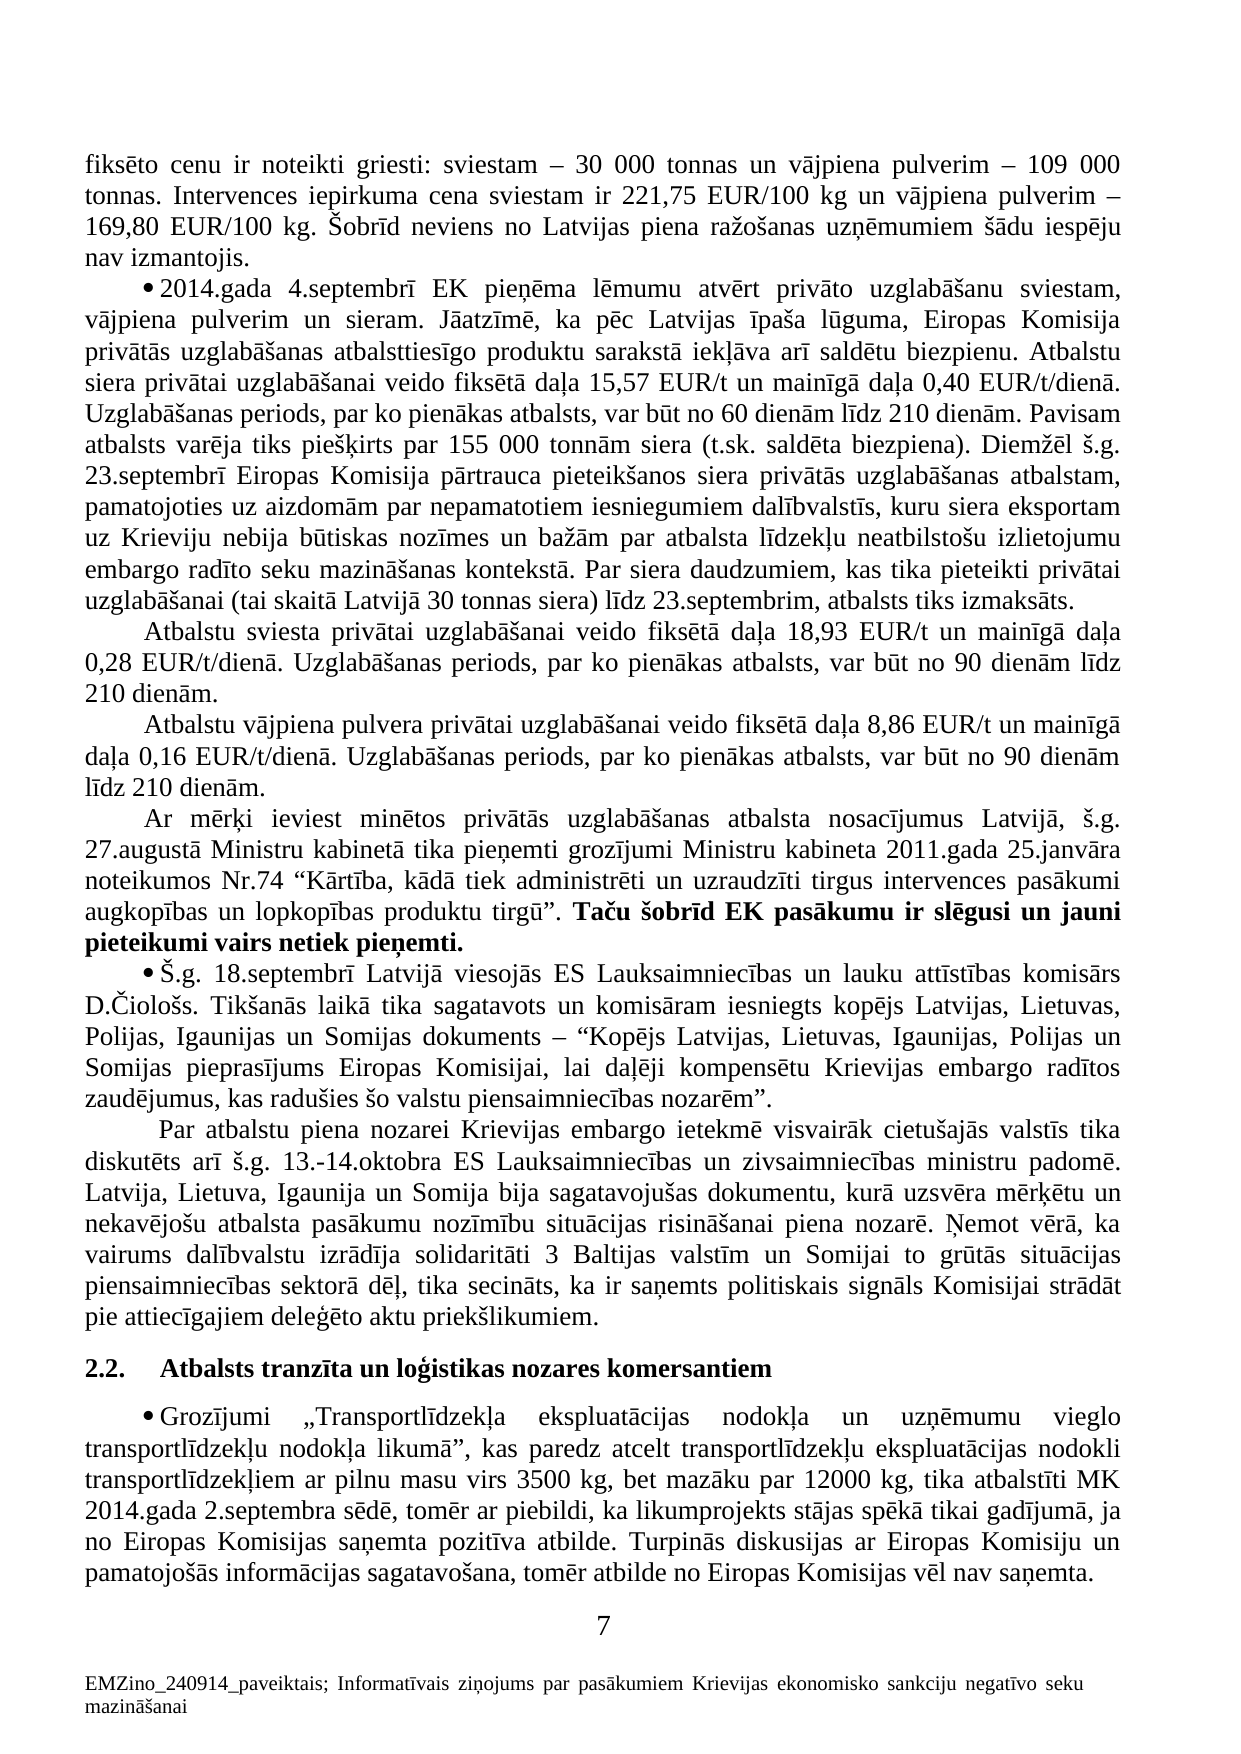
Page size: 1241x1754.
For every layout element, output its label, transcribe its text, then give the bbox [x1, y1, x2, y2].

text Atbalstu sviesta privātai uzglabāšanai veido fiksētā daļa 18,93 EUR/t un mainīgā daļa 0,28 EUR/t/dienā. Uzglabāšanas periods, par ko pienākas atbalsts, var būt no 90 dienām līdz 210 dienām. [84, 615, 1122, 708]
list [84, 148, 1122, 272]
list 2014.gada 4.septembrī EK pieņēma lēmumu atvērt privāto uzglabāšanu sviestam, vājpiena pulverim un sieram. Jāatzīmē, ka pēc Latvijas īpaša lūguma, Eiropas Komisija privātās uzglabāšanas atbalsttiesīgo produktu sarakstā iekļāva arī saldētu biezpienu. Atbalstu siera privātai uzglabāšanai veido fiksētā daļa 15,57 EUR/t un mainīgā daļa 0,40 EUR/t/dienā. Uzglabāšanas periods, par ko pienākas atbalsts, var būt no 60 dienām līdz 210 dienām. Pavisam atbalsts varēja tiks piešķirts par 155 000 tonnām siera (t.sk. saldēta biezpiena). Diemžēl š.g. 23.septembrī Eiropas Komisija pārtrauca pieteikšanos siera privātās uzglabāšanas atbalstam, pamatojoties uz aizdomām par nepamatotiem iesniegumiem dalībvalstīs, kuru siera eksportam uz Krieviju nebija būtiskas nozīmes un bažām par atbalsta līdzekļu neatbilstošu izlietojumu embargo radīto seku mazināšanas kontekstā. Par siera daudzumiem, kas tika pieteikti privātai uzglabāšanai (tai skaitā Latvijā 30 tonnas siera) līdz 23.septembrim, atbalsts tiks izmaksāts. [84, 272, 1122, 615]
list Grozījumi „Transportlīdzekļa ekspluatācijas nodokļa un uzņēmumu vieglo transportlīdzekļu nodokļa likumā”, kas paredz atcelt transportlīdzekļu ekspluatācijas nodokli transportlīdzekļiem ar pilnu masu virs 3500 kg, bet mazāku par 12000 kg, tika atbalstīti MK 2014.gada 2.septembra sēdē, tomēr ar piebildi, ka likumprojekts stājas spēkā tikai gadījumā, ja no Eiropas Komisijas saņemta pozitīva atbilde. Turpinās diskusijas ar Eiropas Komisiju un pamatojošās informācijas sagatavošana, tomēr atbilde no Eiropas Komisijas vēl nav saņemta. [84, 1401, 1122, 1587]
list Š.g. 18.septembrī Latvijā viesojās ES Lauksaimniecības un lauku attīstības komisārs D.Čiološs. Tikšanās laikā tika sagatavots un komisāram iesniegts kopējs Latvijas, Lietuvas, Polijas, Igaunijas un Somijas dokuments – “Kopējs Latvijas, Lietuvas, Igaunijas, Polijas un Somijas pieprasījums Eiropas Komisijai, lai daļēji kompensētu Krievijas embargo radītos zaudējumus, kas radušies šo valstu piensaimniecības nozarēm”. [84, 958, 1122, 1113]
text Atbalstu vājpiena pulvera privātai uzglabāšanai veido fiksētā daļa 8,86 EUR/t un mainīgā daļa 0,16 EUR/t/dienā. Uzglabāšanas periods, par ko pienākas atbalsts, var būt no 90 dienām līdz 210 dienām. [84, 708, 1122, 802]
subtitle Atbalsts tranzīta un loģistikas nozares komersantiem [84, 1352, 1122, 1383]
text Par atbalstu piena nozarei Krievijas embargo ietekmē visvairāk cietušajās valstīs tika diskutēts arī š.g. 13.-14.oktobra ES Lauksaimniecības un zivsaimniecības ministru padomē. Latvija, Lietuva, Igaunija un Somija bija sagatavojušas dokumentu, kurā uzsvēra mērķētu un nekavējošu atbalsta pasākumu nozīmību situācijas risināšanai piena nozarē. Ņemot vērā, ka vairums dalībvalstu izrādīja solidaritāti 3 Baltijas valstīm un Somijai to grūtās situācijas piensaimniecības sektorā dēļ, tika secināts, ka ir saņemts politiskais signāls Komisijai strādāt pie attiecīgajiem deleģēto aktu priekšlikumiem. [84, 1113, 1122, 1331]
text Ar mērķi ieviest minētos privātās uzglabāšanas atbalsta nosacījumus Latvijā, š.g. 27.augustā Ministru kabinetā tika pieņemti grozījumi Ministru kabineta 2011.gada 25.janvāra noteikumos Nr.74 “Kārtība, kādā tiek administrēti un uzraudzīti tirgus intervences pasākumi augkopības un lopkopības produktu tirgū”. Taču šobrīd EK pasākumu ir slēgusi un jauni pieteikumi vairs netiek pieņemti. [84, 802, 1122, 958]
